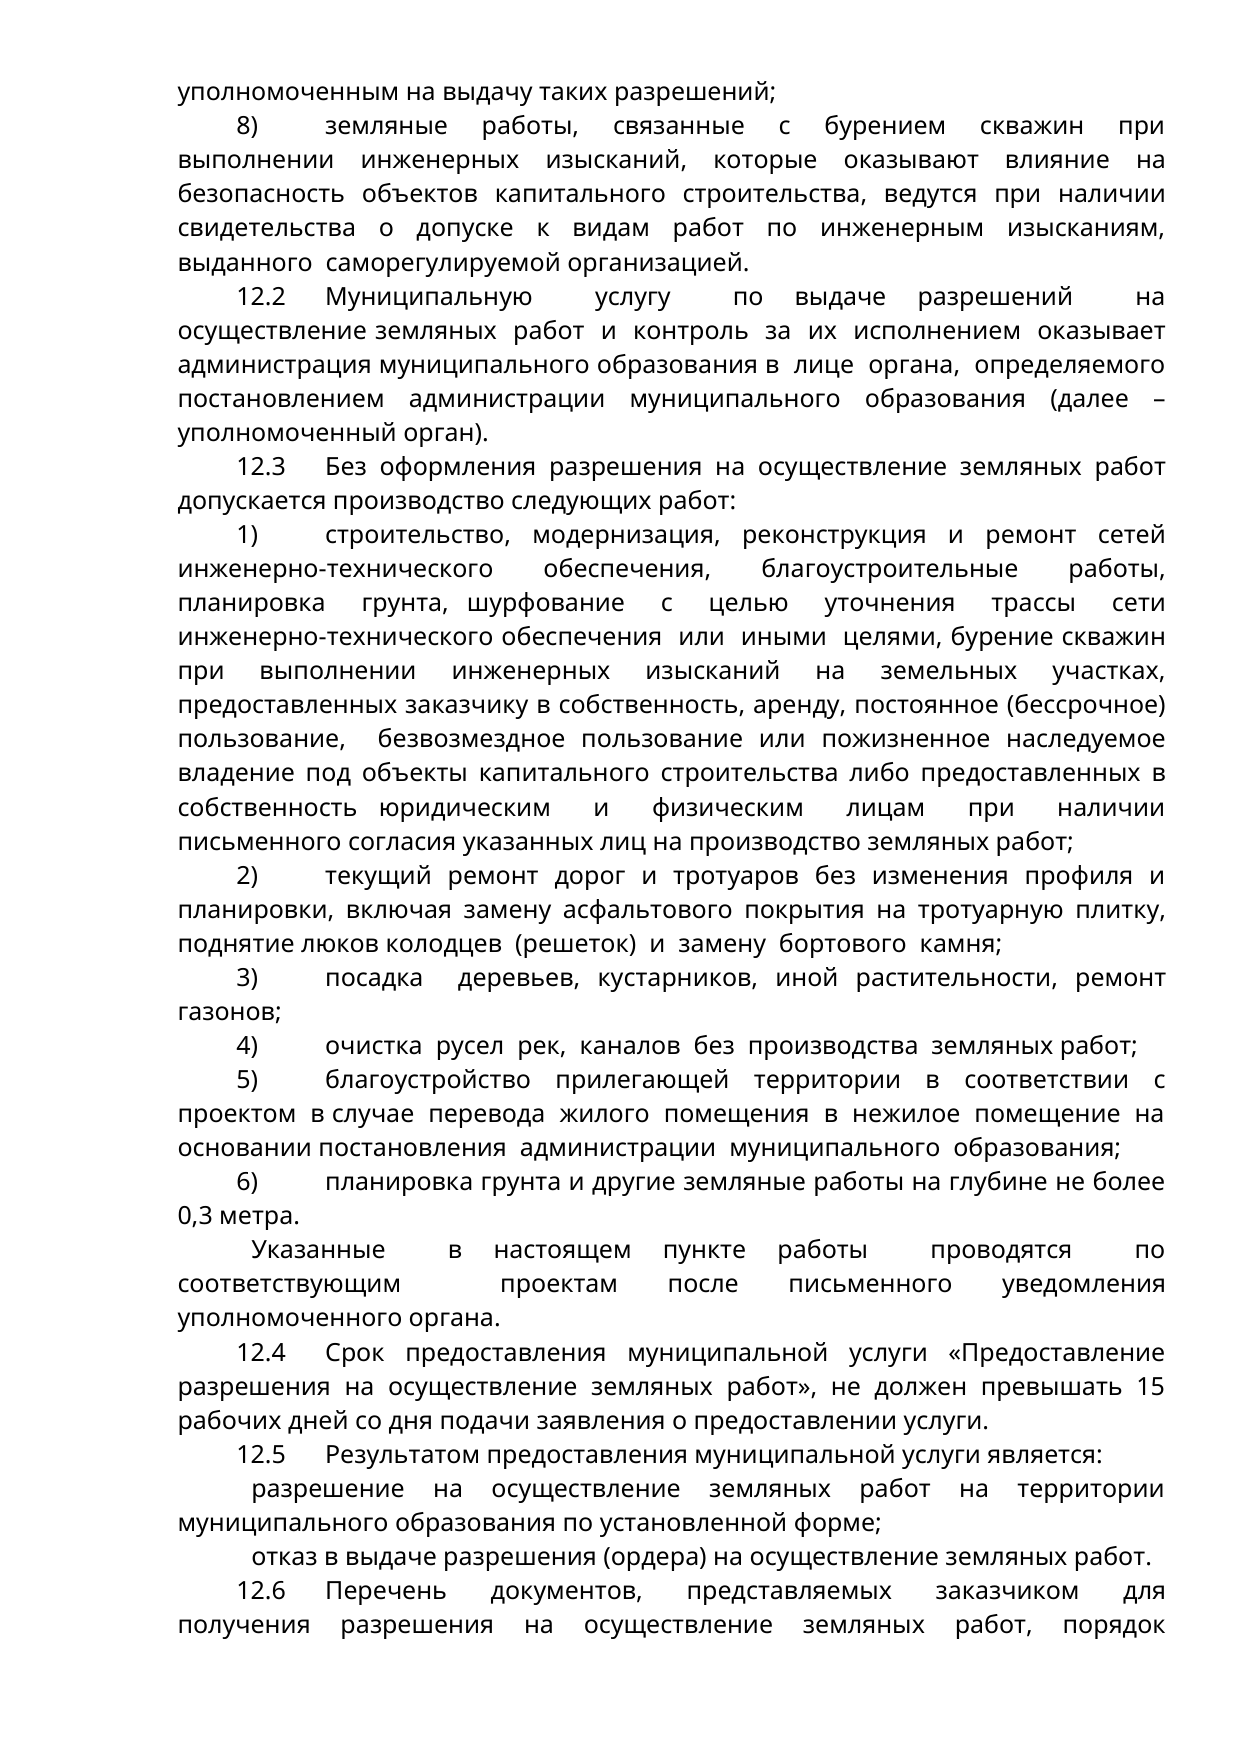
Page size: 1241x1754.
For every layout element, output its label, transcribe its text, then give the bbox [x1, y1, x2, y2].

list очистка русел рек, каналов без производства земляных работ; [177, 1028, 1167, 1062]
list Указанные в настоящем пункте работы проводятся по соответствующим проектам после письменного уведомления уполномоченного органа. [177, 1232, 1167, 1334]
list посадка деревьев, кустарников, иной растительности, ремонт газонов; [177, 959, 1167, 1028]
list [177, 74, 1167, 108]
list планировка грунта и другие земляные работы на глубине не более 0,3 метра. [177, 1164, 1167, 1232]
list Результатом предоставления муниципальной услуги является: [177, 1436, 1167, 1470]
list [177, 1573, 1167, 1641]
list текущий ремонт дорог и тротуаров без изменения профиля и планировки, включая замену асфальтового покрытия на тротуарную плитку, поднятие люков колодцев (решеток) и замену бортового камня; [177, 857, 1167, 959]
list Муниципальную услугу по выдаче разрешений на осуществление земляных работ и контроль за их исполнением оказывает администрация муниципального образования в лице органа, определяемого постановлением администрации муниципального образования (далее – уполномоченный орган). [177, 278, 1167, 448]
list благоустройство прилегающей территории в соответствии с проектом в случае перевода жилого помещения в нежилое помещение на основании постановления администрации муниципального образования; [177, 1062, 1167, 1164]
list земляные работы, связанные с бурением скважин при выполнении инженерных изысканий, которые оказывают влияние на безопасность объектов капитального строительства, ведутся при наличии свидетельства о допуске к видам работ по инженерным изысканиям, выданного саморегулируемой организацией. [177, 108, 1167, 278]
list Срок предоставления муниципальной услуги «Предоставление разрешения на осуществление земляных работ», не должен превышать 15 рабочих дней со дня подачи заявления о предоставлении услуги. [177, 1334, 1167, 1436]
list Без оформления разрешения на осуществление земляных работ допускается производство следующих работ: [177, 448, 1167, 517]
list отказ в выдаче разрешения (ордера) на осуществление земляных работ. [177, 1538, 1167, 1573]
list разрешение на осуществление земляных работ на территории муниципального образования по установленной форме; [177, 1470, 1167, 1538]
list строительство, модернизация, реконструкция и ремонт сетей инженерно-технического обеспечения, благоустроительные работы, планировка грунта, шурфование с целью уточнения трассы сети инженерно-технического обеспечения или иными целями, бурение скважин при выполнении инженерных изысканий на земельных участках, предоставленных заказчику в собственность, аренду, постоянное (бессрочное) пользование, безвозмездное пользование или пожизненное наследуемое владение под объекты капитального строительства либо предоставленных в собственность юридическим и физическим лицам при наличии письменного согласия указанных лиц на производство земляных работ; [177, 517, 1167, 857]
